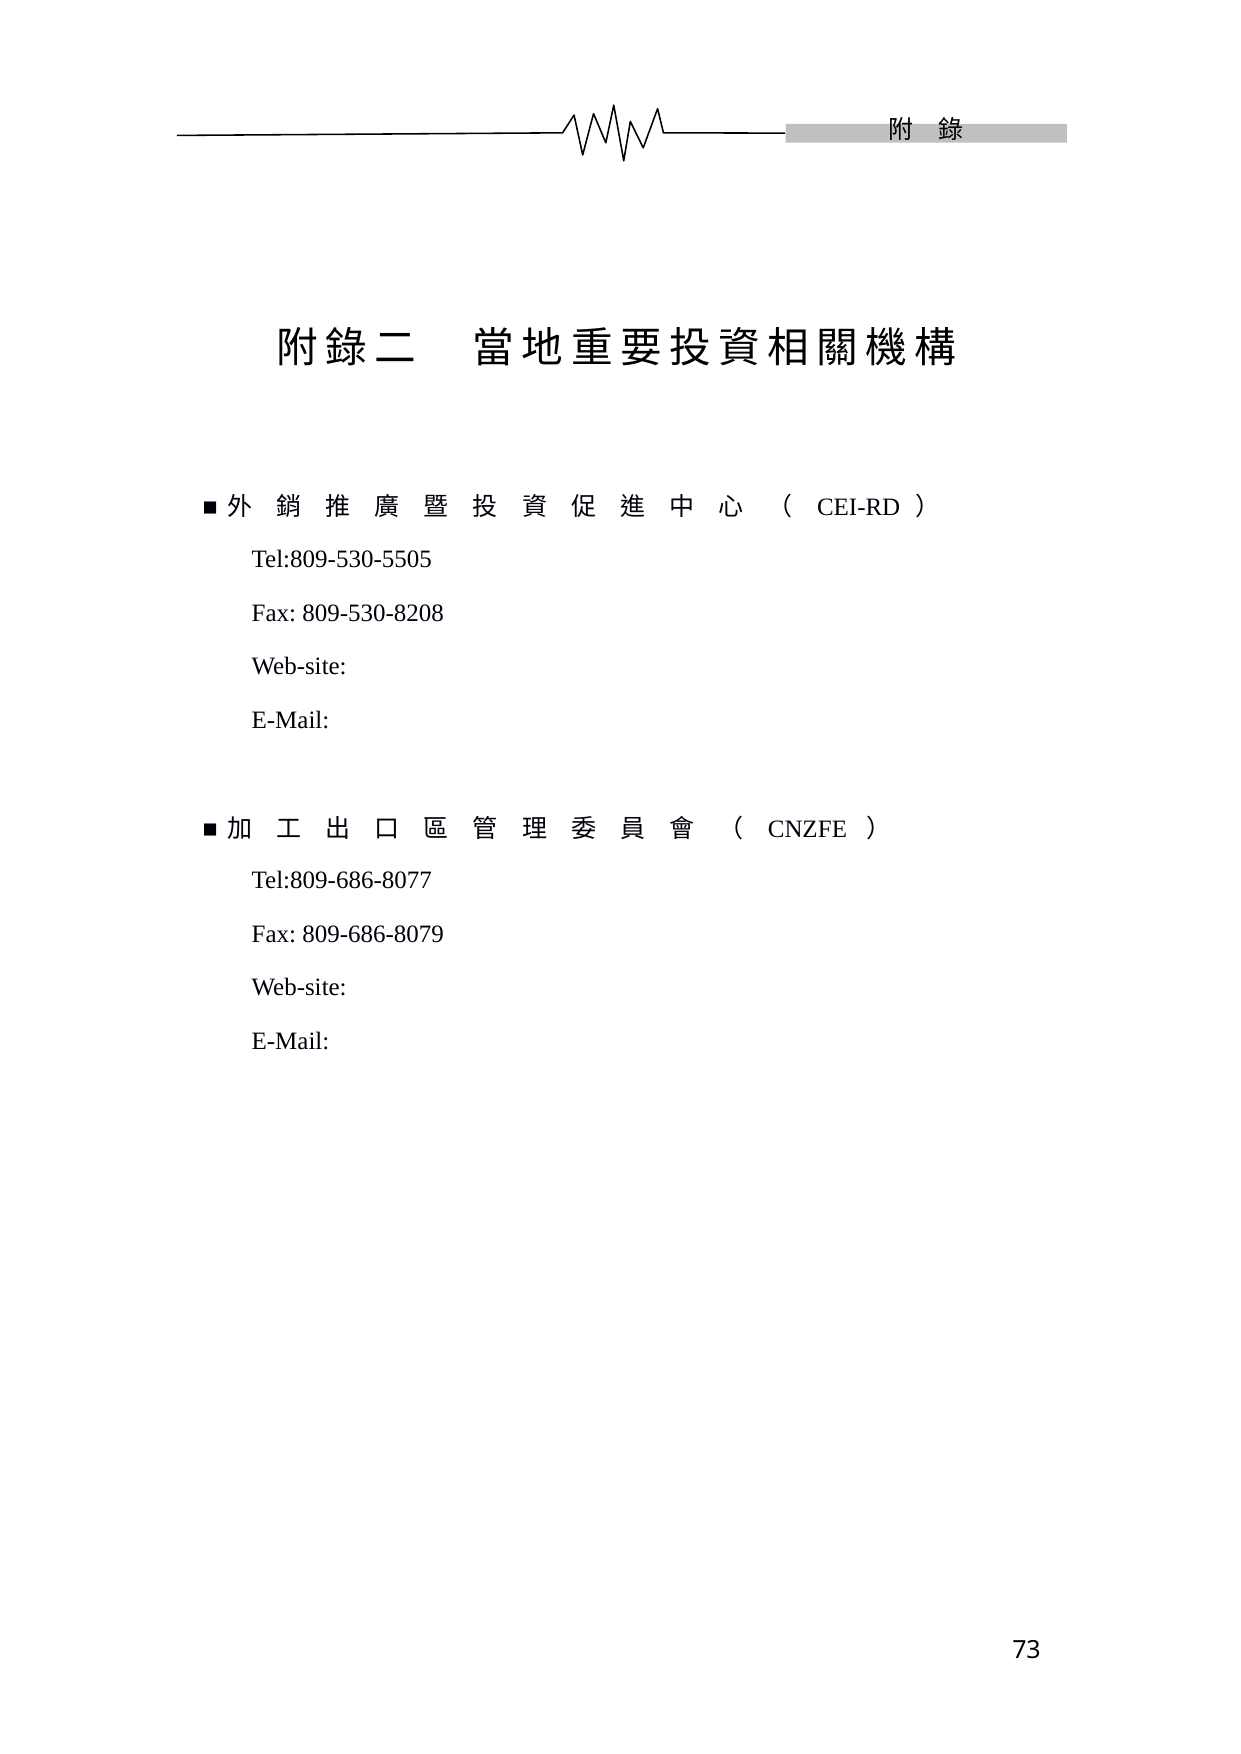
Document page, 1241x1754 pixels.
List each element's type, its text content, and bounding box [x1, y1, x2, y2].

text Fax: 809-530-8208 [202, 585, 1063, 639]
text 附錄二 當地重要投資相關機構 [178, 291, 1063, 398]
text Tel:809-530-5505 [202, 532, 1063, 585]
text ■加工出口區管理委員會（CNZFE） [202, 799, 1063, 853]
text E-Mail: l.fernandez@cnzfe.gob.do [202, 1013, 1063, 1067]
text Fax: 809-686-8079 [202, 906, 1063, 960]
text Web-site: www.cei-rd.gov.do [202, 639, 1063, 692]
text Web-site: www.cnzfe.gov.do [202, 960, 1063, 1013]
text Tel:809-686-8077 [202, 853, 1063, 906]
text E-Mail: cei-rd@cei-rd.gov.do [202, 692, 1063, 746]
text ■外銷推廣暨投資促進中心（CEI-RD） [202, 478, 1063, 532]
